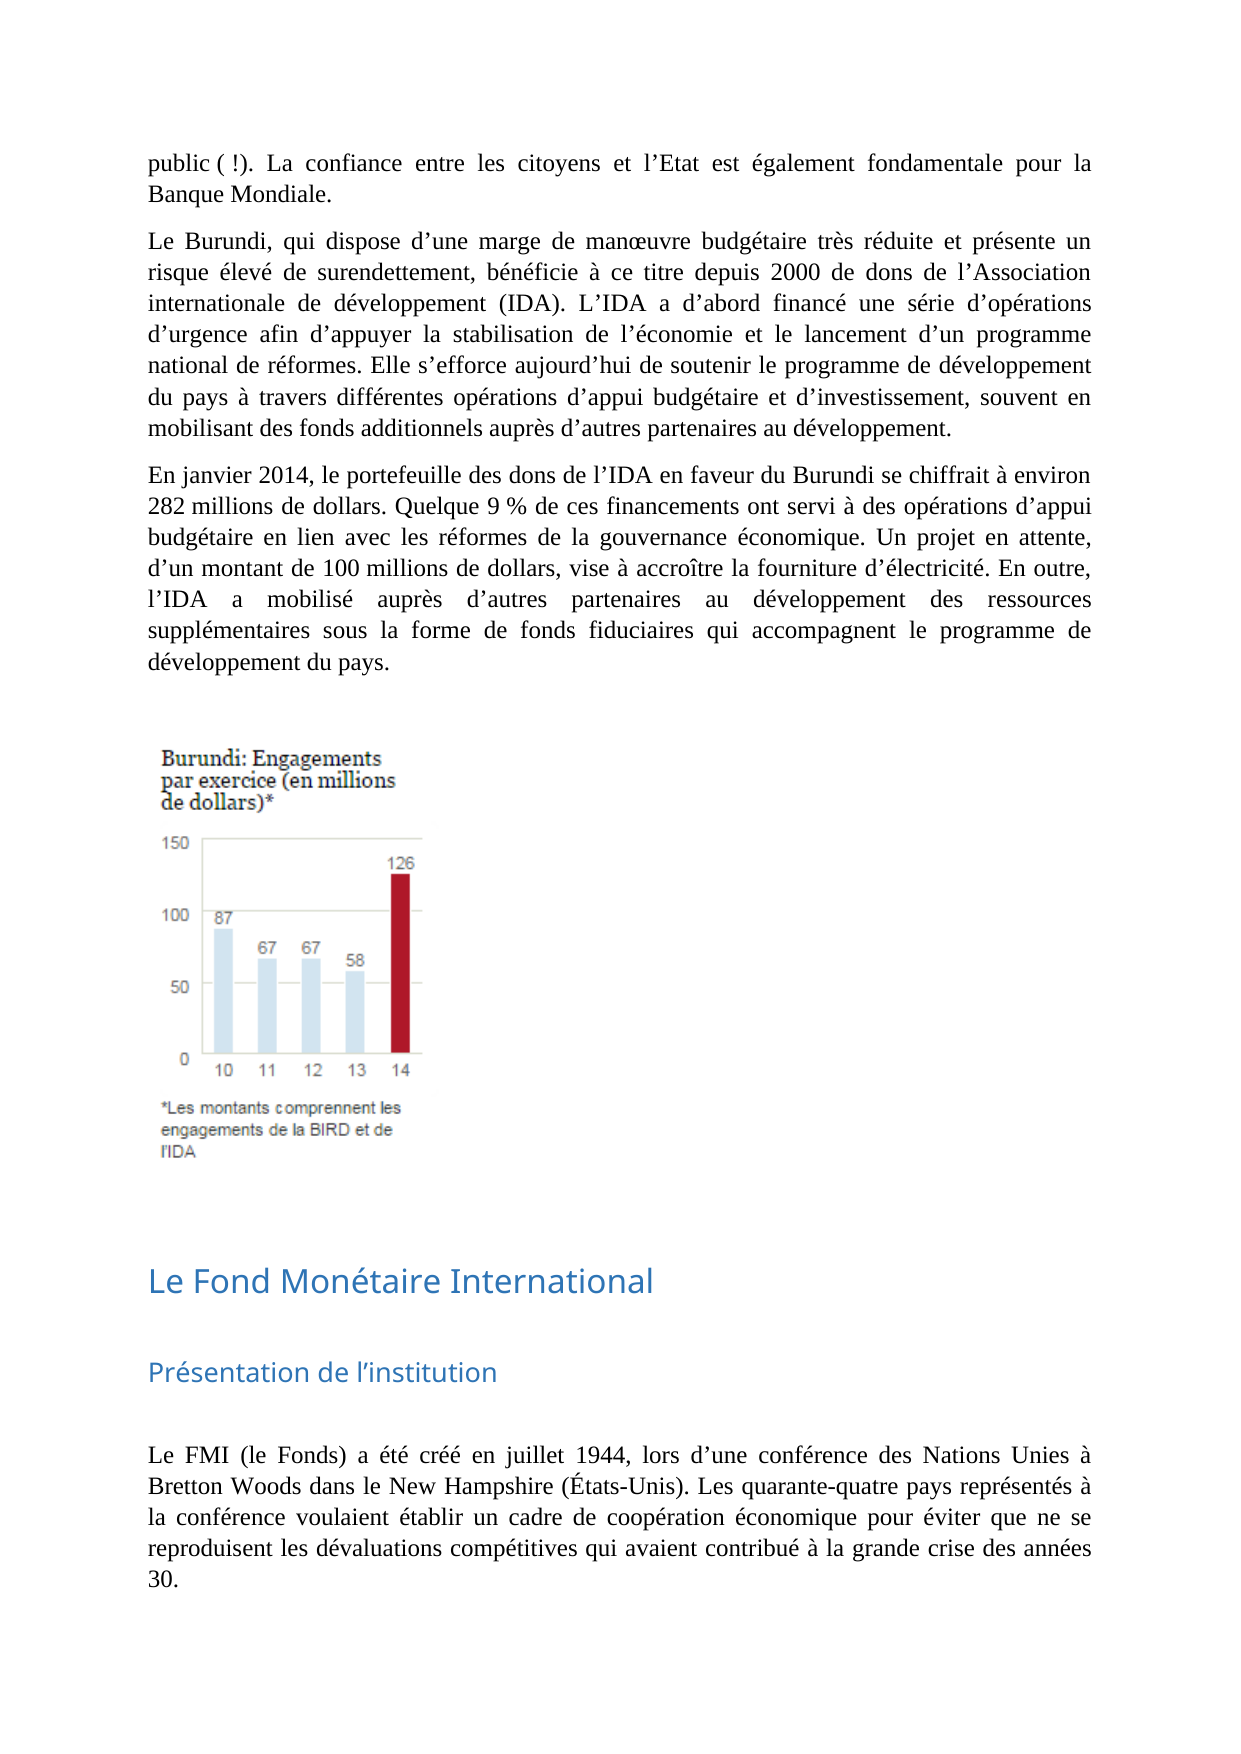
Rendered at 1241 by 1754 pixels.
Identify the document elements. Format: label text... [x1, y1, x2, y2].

text Le Burundi, qui dispose d’une marge de manœuvre budgétaire très réduite et présente un risque élevé de surendettement, bénéficie à ce titre depuis 2000 de dons de l’Association internationale de développement (IDA). L’IDA a d’abord financé une série d’opérations d’urgence afin d’appuyer la stabilisation de l’économie et le lancement d’un programme national de réformes. Elle s’efforce aujourd’hui de soutenir le programme de développement du pays à travers différentes opérations d’appui budgétaire et d’investissement, souvent en mobilisant des fonds additionnels auprès d’autres partenaires au développement. [148, 226, 1093, 441]
text Le FMI (le Fonds) a été créé en juillet 1944, lors d’une conférence des Nations Unies à Bretton Woods dans le New Hampshire (États-Unis). Les quarante-quatre pays représentés à la conférence voulaient établir un cadre de coopération économique pour éviter que ne se reproduisent les dévaluations compétitives qui avaient contribué à la grande crise des années 30. [148, 1440, 1093, 1593]
picture [147, 742, 443, 1183]
subtitle Présentation de l’institution [148, 1353, 1093, 1390]
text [148, 148, 1093, 207]
subtitle Le Fond Monétaire International [148, 1257, 1093, 1303]
text En janvier 2014, le portefeuille des dons de l’IDA en faveur du Burundi se chiffrait à environ 282 millions de dollars. Quelque 9 % de ces financements ont servi à des opérations d’appui budgétaire en lien avec les réformes de la gouvernance économique. Un projet en attente, d’un montant de 100 millions de dollars, vise à accroître la fourniture d’électricité. En outre, l’IDA a mobilisé auprès d’autres partenaires au développement des ressources supplémentaires sous la forme de fonds fiduciaires qui accompagnent le programme de développement du pays. [148, 460, 1093, 675]
